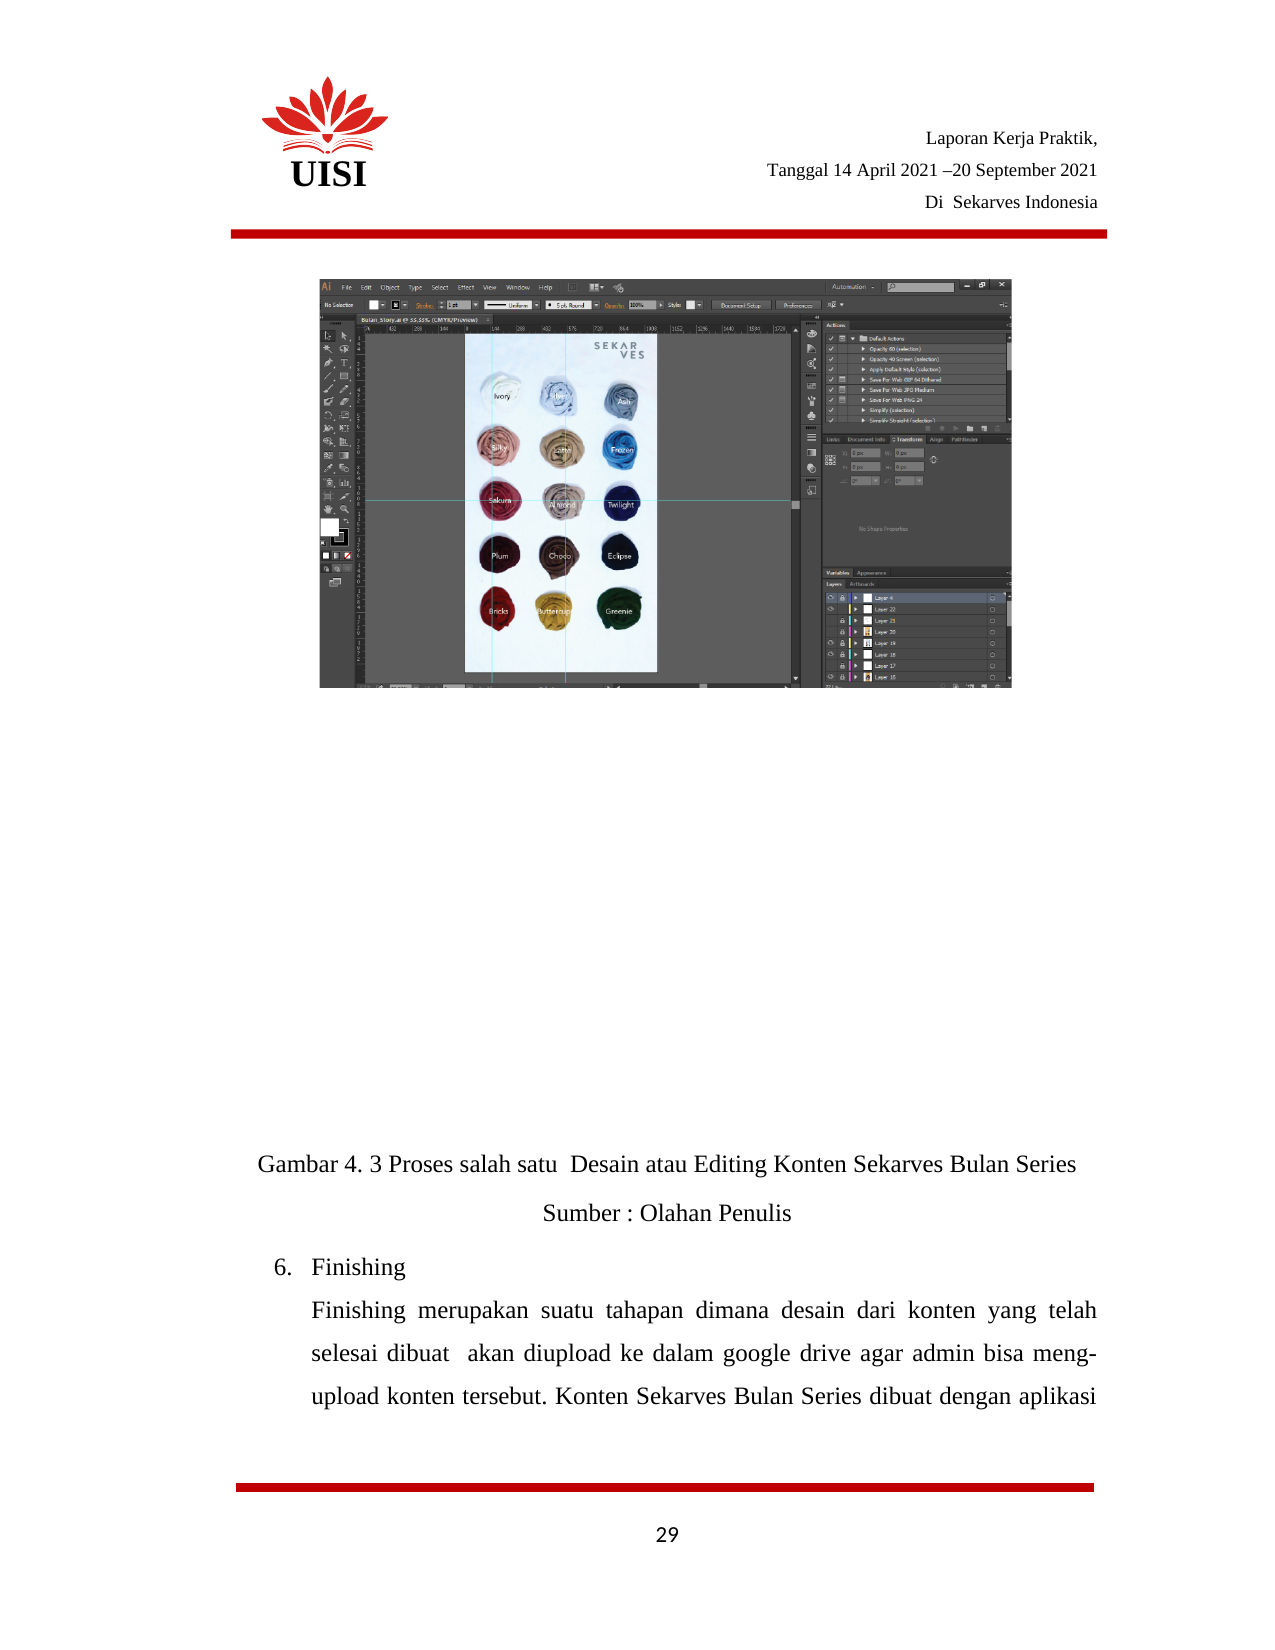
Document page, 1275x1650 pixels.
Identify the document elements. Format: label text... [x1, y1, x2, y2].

picture [261, 76, 389, 163]
text Sumber : Olahan Penulis [236, 1198, 1098, 1227]
text Gambar 4. 3 Proses salah satu Desain atau Editing Konten Sekarves Bulan Series [236, 1149, 1098, 1177]
list Finishing [274, 1252, 1098, 1281]
picture [318, 279, 1011, 686]
